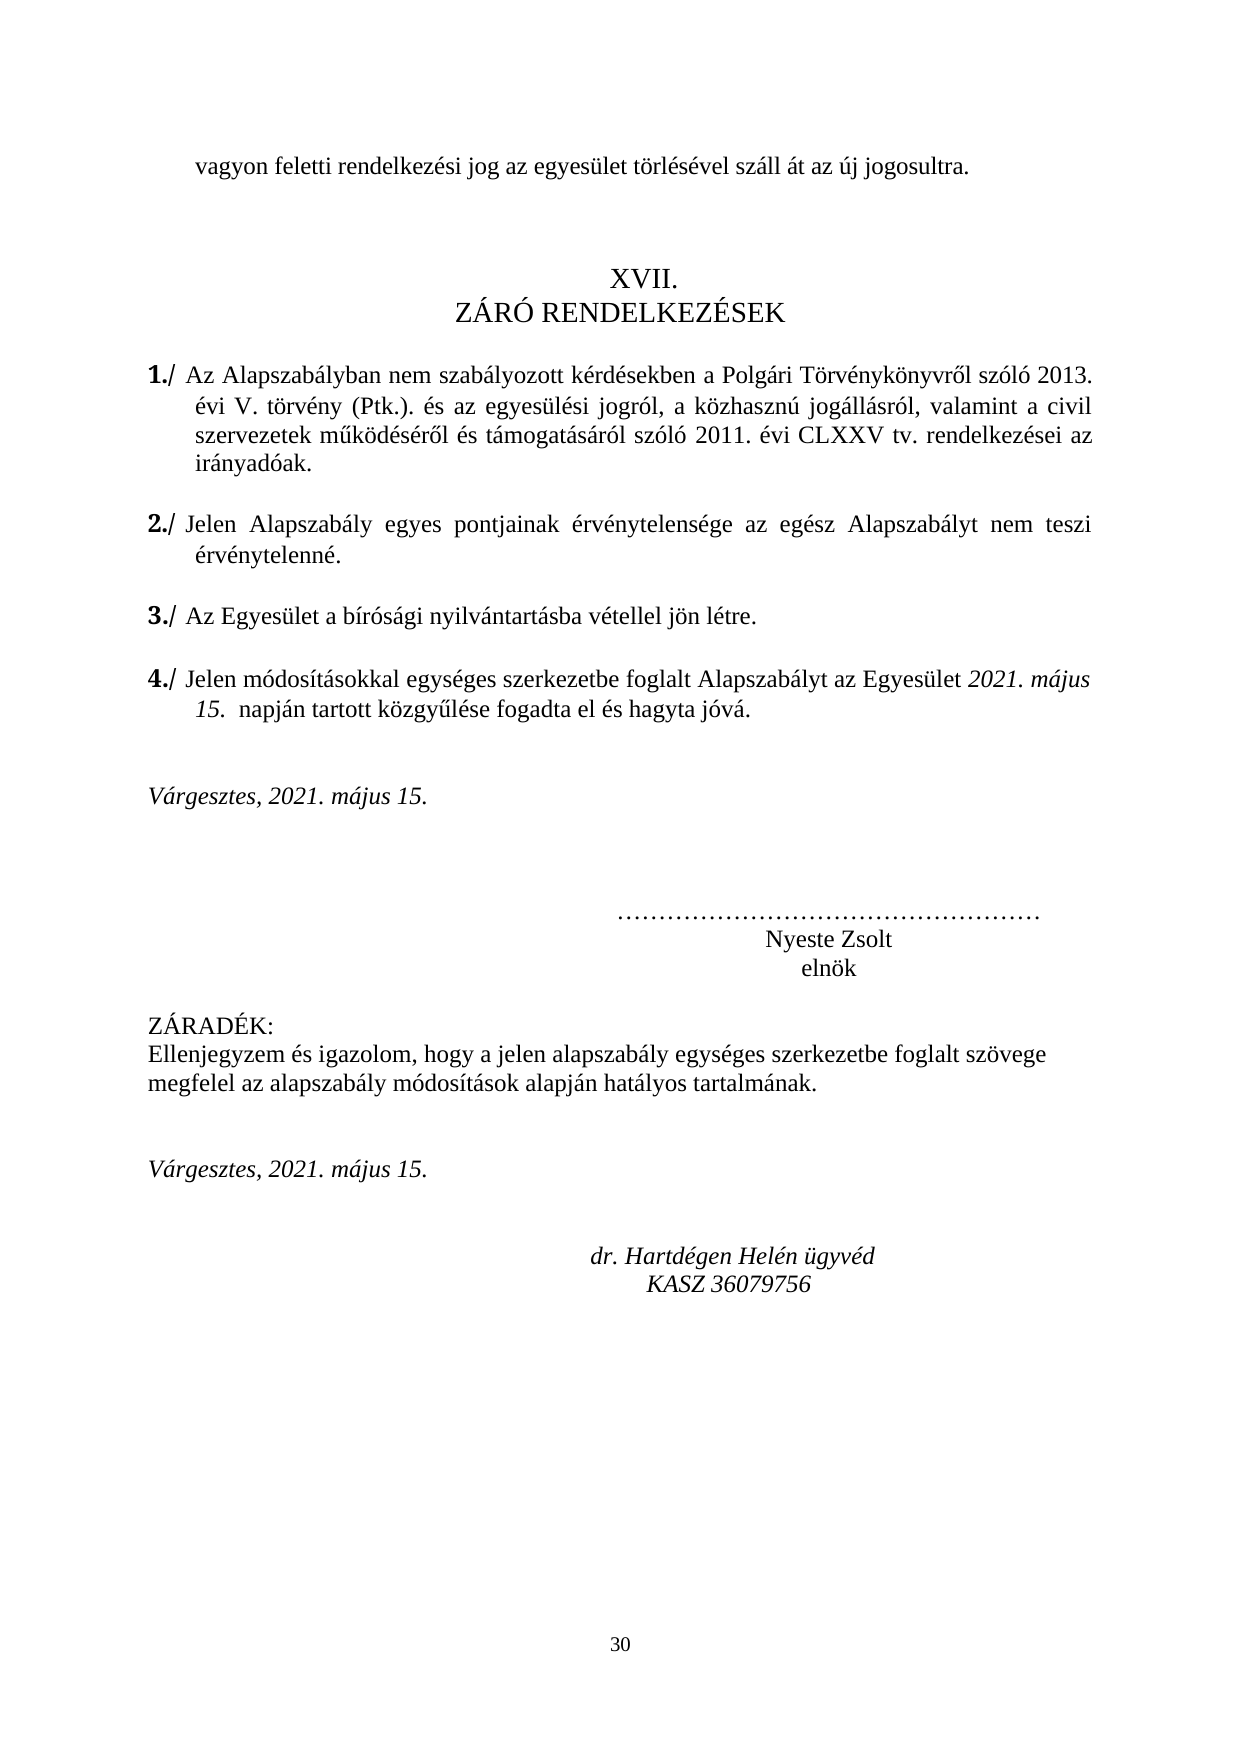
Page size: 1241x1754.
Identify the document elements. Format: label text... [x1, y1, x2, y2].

list Az Alapszabályban nem szabályozott kérdésekben a Polgári Törvénykönyvről szóló 2013. évi V. törvény (Ptk.). és az egyesülési jogról, a közhasznú jogállásról, valamint a civil szervezetek működéséről és támogatásáról szóló 2011. évi CLXXV tv. rendelkezései az irányadóak. [148, 357, 1093, 477]
text Nyeste Zsolt [565, 924, 1093, 953]
list Az Egyesület a bírósági nyilvántartásba vétellel jön létre. [148, 598, 1093, 632]
text Ellenjegyzem és igazolom, hogy a jelen alapszabály egységes szerkezetbe foglalt szövege megfelel az alapszabály módosítások alapján hatályos tartalmának. [148, 1039, 1093, 1097]
text dr. Hartdégen Helén ügyvéd [148, 1241, 1093, 1269]
text elnök [565, 953, 1093, 982]
text Várgesztes, 2021. május 15. [148, 1154, 1093, 1183]
list Jelen módosításokkal egységes szerkezetbe foglalt Alapszabályt az Egyesület 2021. május 15. napján tartott közgyűlése fogadta el és hagyta jóvá. [148, 660, 1093, 723]
text Várgesztes, 2021. május 15. [148, 781, 1093, 809]
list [148, 148, 1093, 182]
text XVII. [195, 261, 1093, 295]
text ZÁRADÉK: [148, 1011, 1093, 1039]
text …………………………………………… [565, 896, 1093, 924]
list Jelen Alapszabály egyes pontjainak érvénytelensége az egész Alapszabályt nem teszi érvénytelenné. [148, 506, 1093, 569]
subtitle ZÁRÓ RENDELKEZÉSEK [148, 295, 1093, 328]
text KASZ 36079756 [148, 1269, 1093, 1298]
